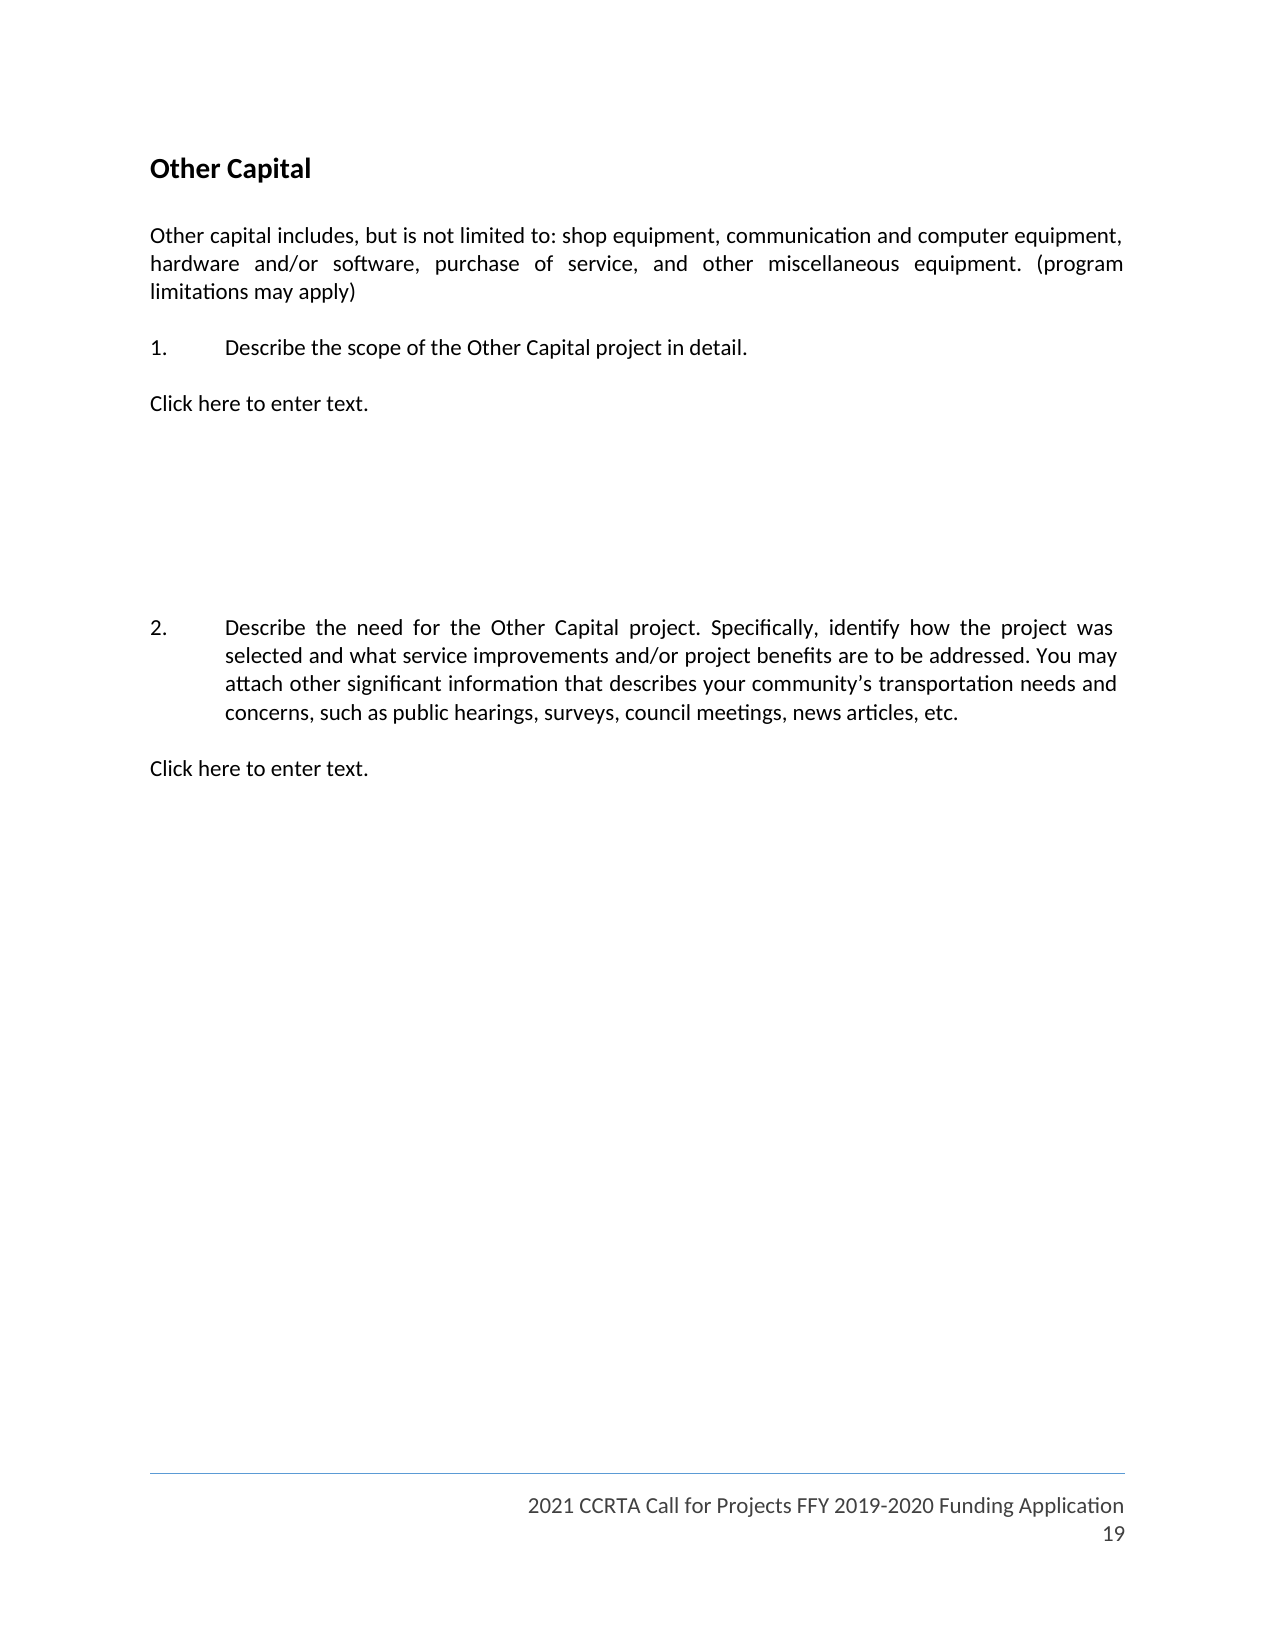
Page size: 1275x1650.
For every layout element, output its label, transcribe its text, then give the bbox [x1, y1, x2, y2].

text 2. Describe the need for the Other Capital project. Specifically, identify how the project was selected and what service improvements and/or project benefits are to be addressed. You may attach other significant information that describes your community’s transportation needs and concerns, such as public hearings, surveys, council meetings, news articles, etc. [150, 613, 1125, 726]
text Other capital includes, but is not limited to: shop equipment, communication and computer equipment, hardware and/or software, purchase of service, and other miscellaneous equipment. (program limitations may apply) [150, 221, 1125, 305]
text 1. Describe the scope of the Other Capital project in detail. [150, 333, 1125, 361]
text Other Capital [150, 150, 1125, 186]
